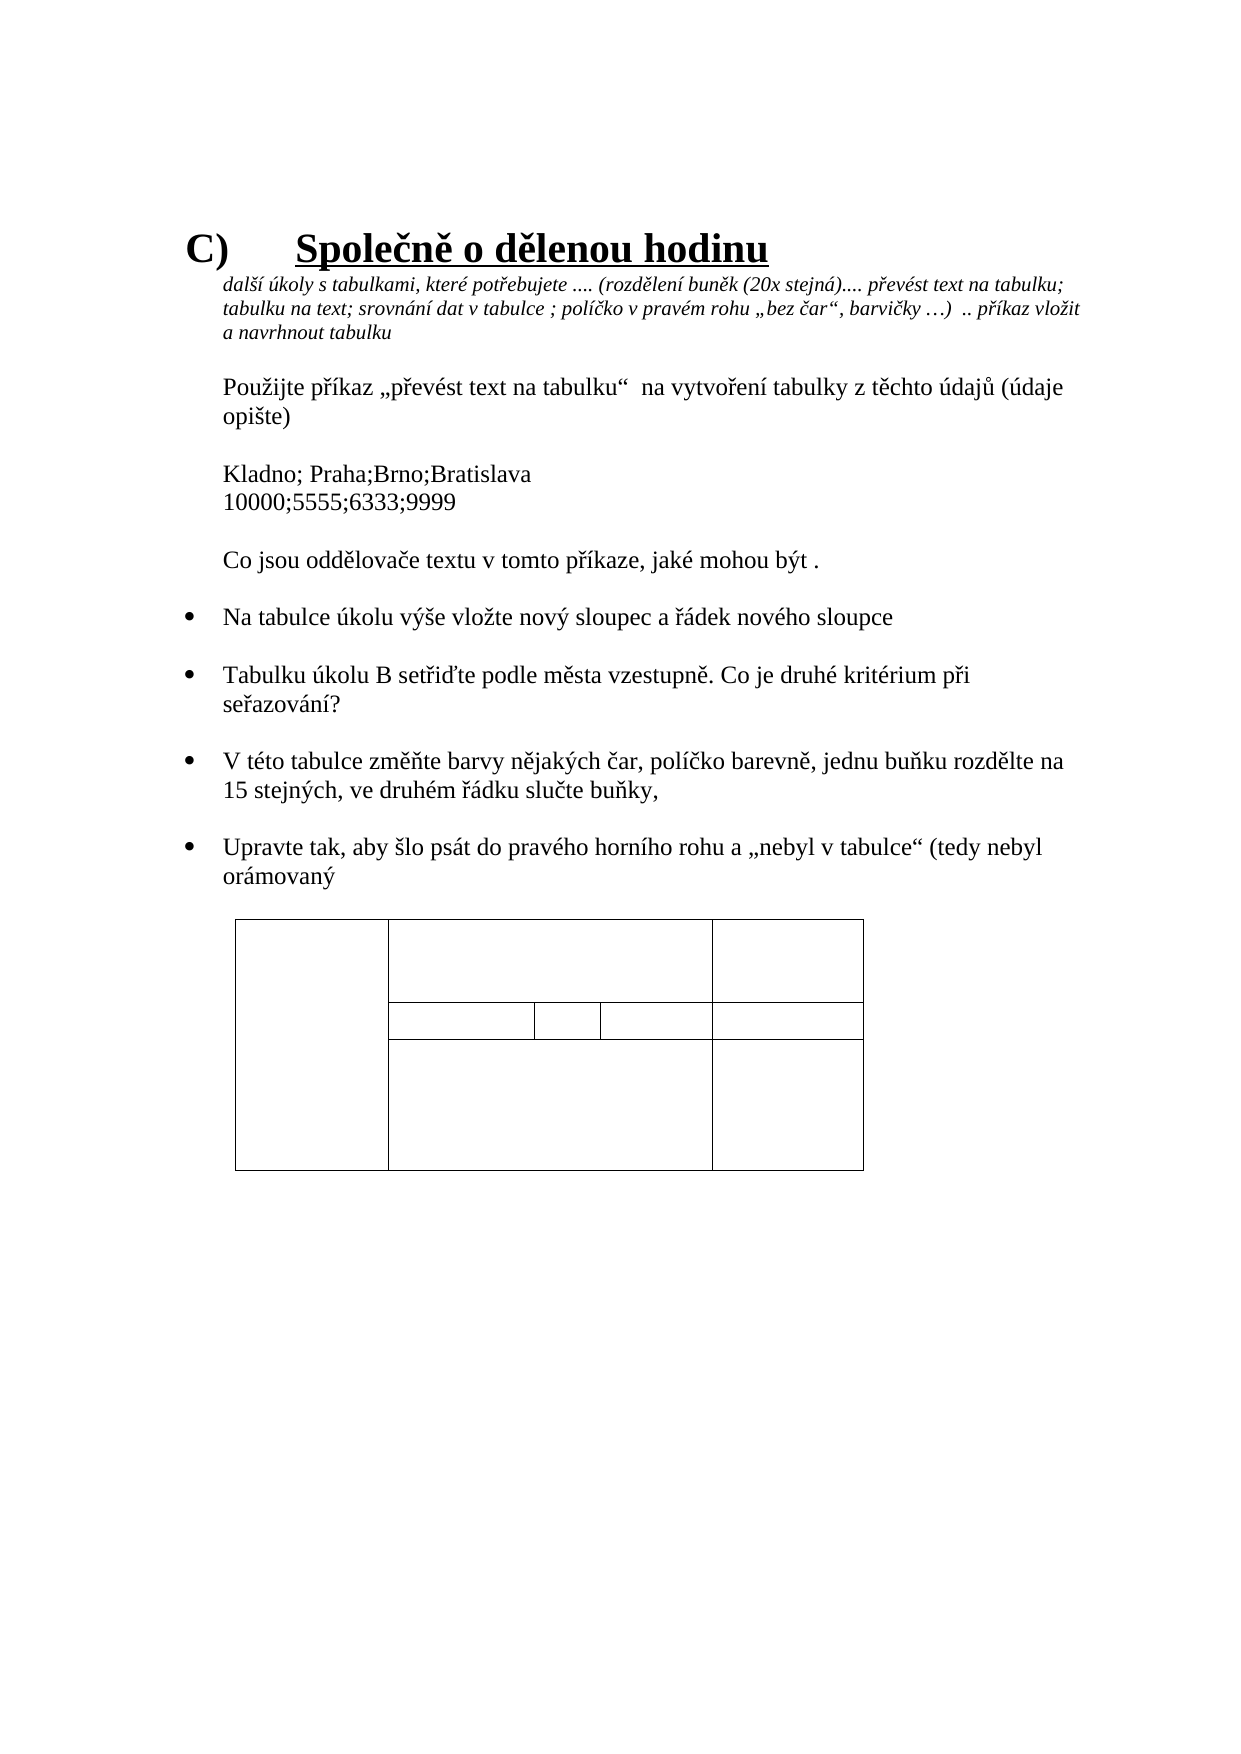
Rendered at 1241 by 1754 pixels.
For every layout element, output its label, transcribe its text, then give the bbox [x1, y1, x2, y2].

table_header [236, 920, 388, 1170]
text Kladno; Praha;Brno;Bratislava [223, 459, 1093, 487]
list Upravte tak, aby šlo psát do pravého horního rohu a „nebyl v tabulce“ (tedy nebyl orámovaný [185, 832, 1093, 890]
table_cell [389, 1003, 534, 1039]
table_header [713, 920, 863, 1002]
text Použijte příkaz „převést text na tabulku“ na vytvoření tabulky z těchto údajů (údaje opište) [223, 372, 1093, 430]
table_cell [535, 1003, 600, 1039]
table_header [389, 920, 712, 1002]
table_cell [713, 1003, 863, 1039]
list Na tabulce úkolu výše vložte nový sloupec a řádek nového sloupce [185, 602, 1093, 631]
table_cell [601, 1003, 712, 1039]
text další úkoly s tabulkami, které potřebujete .... (rozdělení buněk (20x stejná).... převést text na tabulku; tabulku na text; srovnání dat v tabulce ; políčko v pravém rohu „bez čar“, barvičky …) .. příkaz vložit a navrhnout tabulku [223, 271, 1093, 344]
table_cell [713, 1040, 863, 1170]
text Co jsou oddělovače textu v tomto příkaze, jaké mohou být . [223, 545, 1093, 574]
list V této tabulce změňte barvy nějakých čar, políčko barevně, jednu buňku rozdělte na 15 stejných, ve druhém řádku slučte buňky, [185, 746, 1093, 804]
table_cell [389, 1040, 712, 1170]
list Tabulku úkolu B setřiďte podle města vzestupně. Co je druhé kritérium při seřazování? [185, 660, 1093, 717]
text 10000;5555;6333;9999 [223, 487, 1093, 516]
list Společně o dělenou hodinu [185, 223, 1093, 271]
